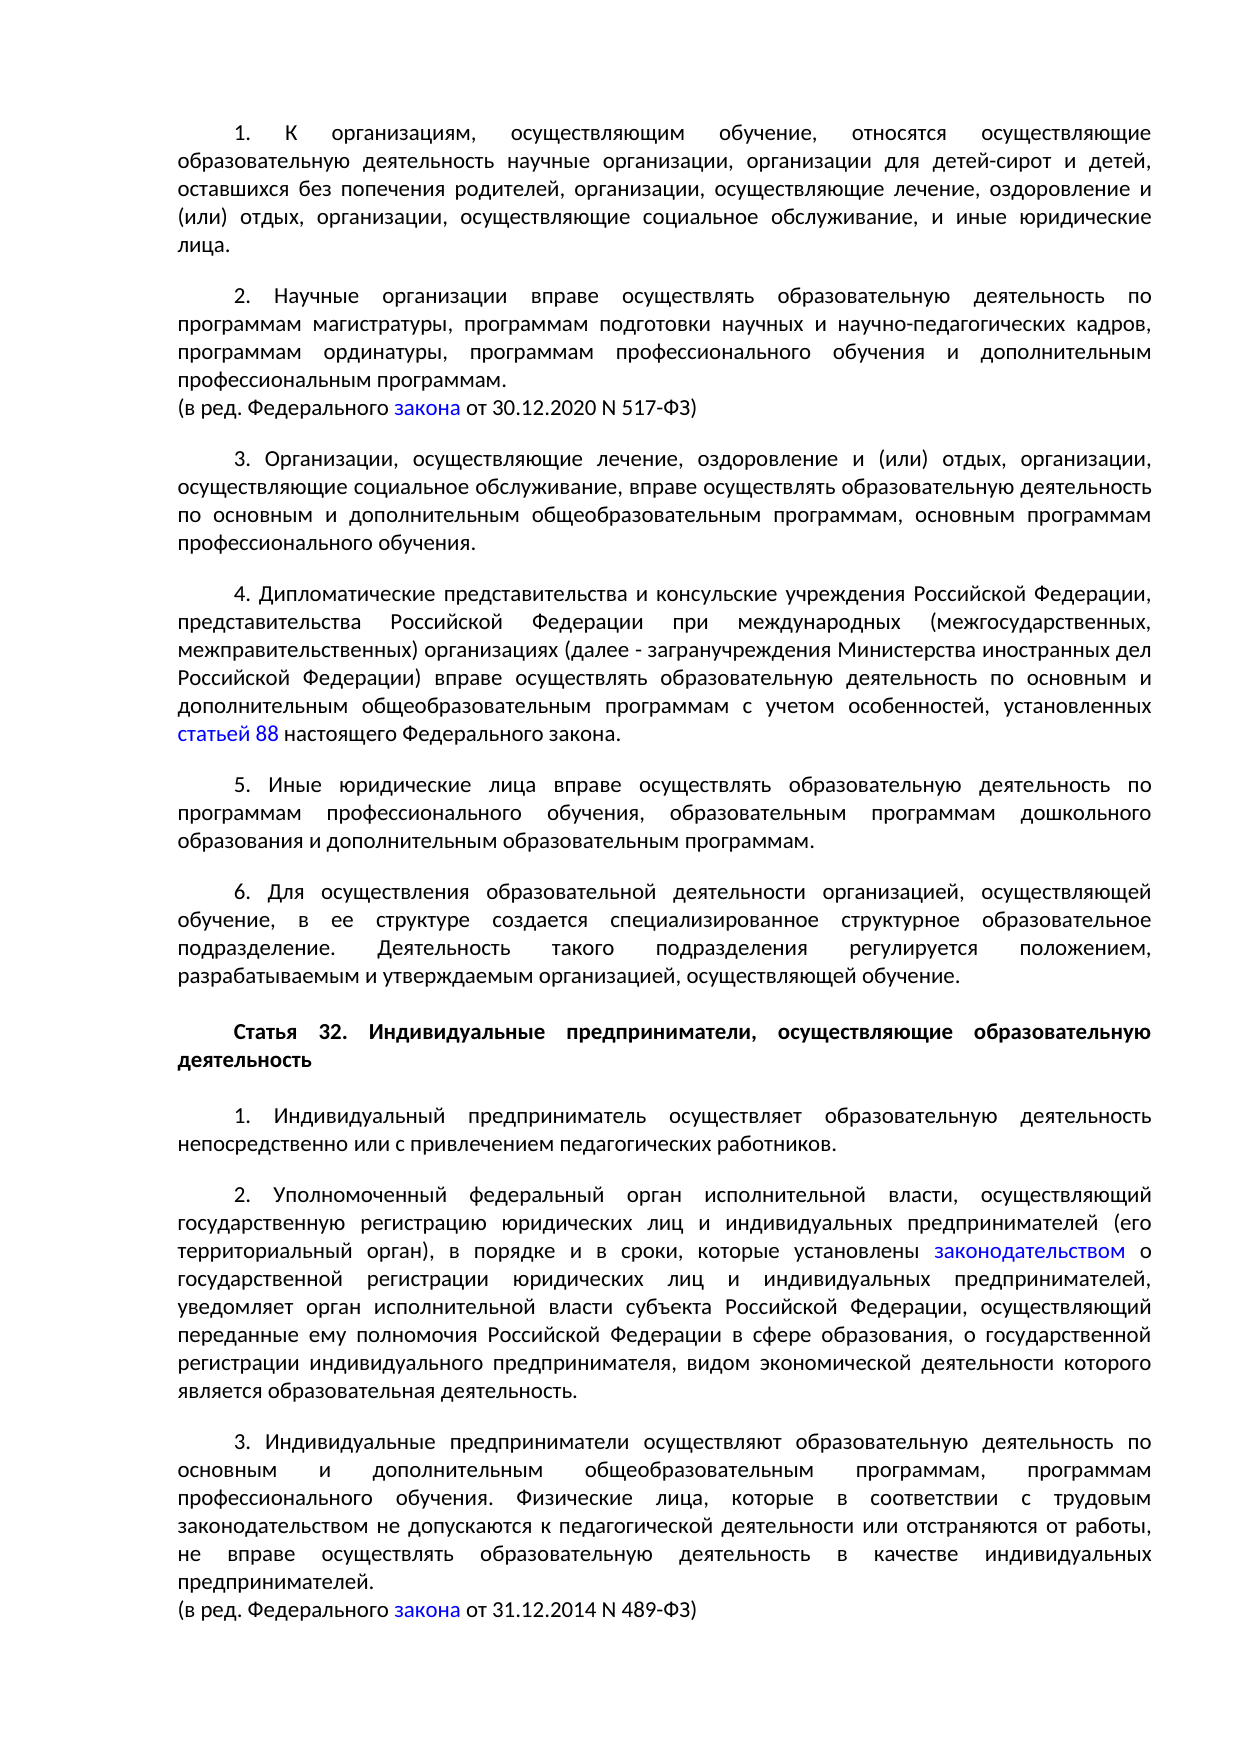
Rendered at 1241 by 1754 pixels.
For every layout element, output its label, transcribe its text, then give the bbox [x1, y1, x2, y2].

text 5. Иные юридические лица вправе осуществлять образовательную деятельность по программам профессионального обучения, образовательным программам дошкольного образования и дополнительным образовательным программам. [177, 770, 1152, 854]
title Статья 32. Индивидуальные предприниматели, осуществляющие образовательную деятельность [177, 1017, 1152, 1073]
text 1. Индивидуальный предприниматель осуществляет образовательную деятельность непосредственно или с привлечением педагогических работников. [177, 1101, 1152, 1157]
text 3. Организации, осуществляющие лечение, оздоровление и (или) отдых, организации, осуществляющие социальное обслуживание, вправе осуществлять образовательную деятельность по основным и дополнительным общеобразовательным программам, основным программам профессионального обучения. [177, 444, 1152, 556]
text 6. Для осуществления образовательной деятельности организацией, осуществляющей обучение, в ее структуре создается специализированное структурное образовательное подразделение. Деятельность такого подразделения регулируется положением, разрабатываемым и утверждаемым организацией, осуществляющей обучение. [177, 877, 1152, 989]
text 2. Научные организации вправе осуществлять образовательную деятельность по программам магистратуры, программам подготовки научных и научно-педагогических кадров, программам ординатуры, программам профессионального обучения и дополнительным профессиональным программам. [177, 281, 1152, 393]
text 2. Уполномоченный федеральный орган исполнительной власти, осуществляющий государственную регистрацию юридических лиц и индивидуальных предпринимателей (его территориальный орган), в порядке и в сроки, которые установлены законодательством о государственной регистрации юридических лиц и индивидуальных предпринимателей, уведомляет орган исполнительной власти субъекта Российской Федерации, осуществляющий переданные ему полномочия Российской Федерации в сфере образования, о государственной регистрации индивидуального предпринимателя, видом экономической деятельности которого является образовательная деятельность. [177, 1180, 1152, 1404]
text 4. Дипломатические представительства и консульские учреждения Российской Федерации, представительства Российской Федерации при международных (межгосударственных, межправительственных) организациях (далее - загранучреждения Министерства иностранных дел Российской Федерации) вправе осуществлять образовательную деятельность по основным и дополнительным общеобразовательным программам с учетом особенностей, установленных статьей 88 настоящего Федерального закона. [177, 579, 1152, 747]
text 3. Индивидуальные предприниматели осуществляют образовательную деятельность по основным и дополнительным общеобразовательным программам, программам профессионального обучения. Физические лица, которые в соответствии с трудовым законодательством не допускаются к педагогической деятельности или отстраняются от работы, не вправе осуществлять образовательную деятельность в качестве индивидуальных предпринимателей. [177, 1427, 1152, 1596]
text (в ред. Федерального закона от 30.12.2020 N 517-ФЗ) [177, 393, 1152, 421]
text (в ред. Федерального закона от 31.12.2014 N 489-ФЗ) [177, 1596, 1152, 1623]
text 1. К организациям, осуществляющим обучение, относятся осуществляющие образовательную деятельность научные организации, организации для детей-сирот и детей, оставшихся без попечения родителей, организации, осуществляющие лечение, оздоровление и (или) отдых, организации, осуществляющие социальное обслуживание, и иные юридические лица. [177, 118, 1152, 258]
